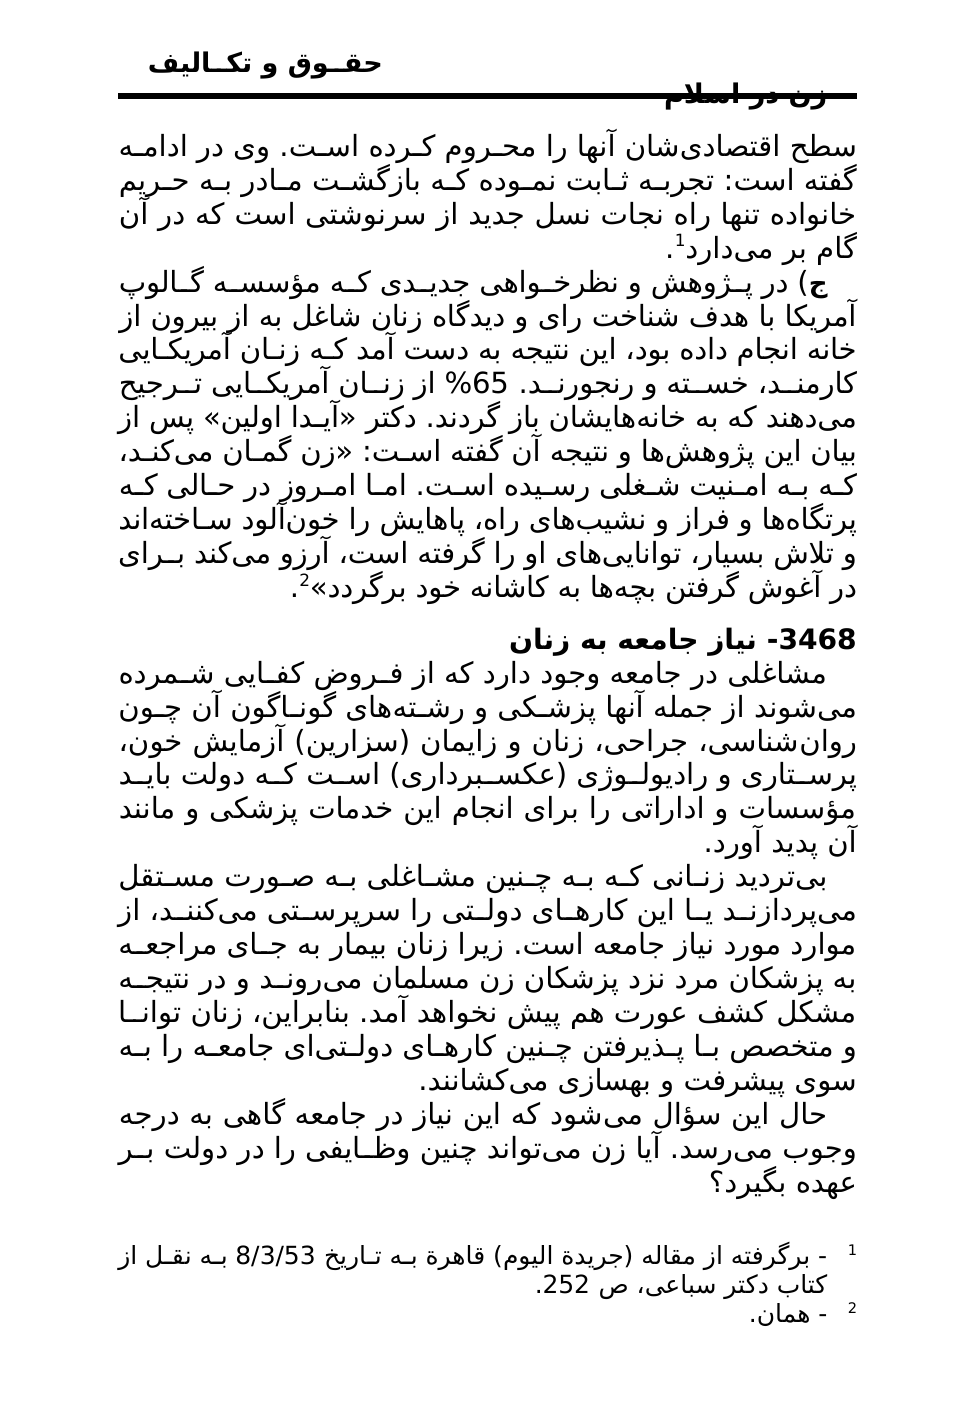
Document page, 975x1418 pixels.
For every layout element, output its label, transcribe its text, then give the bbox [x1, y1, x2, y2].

text ج) در پژوهش و نظرخواهی جدیدی که مؤسسه گالوپ آمریکا با هدف شناخت رای و دیدگاه زنان شاغل به از بیرون از خانه انجام داده بود، این نتیجه به دست آمد که زنان آمریکایی کارمند، خسته و رنجورند. 65% از زنان آمریکایی ترجیح می‌دهند که به خانه‌هایشان باز گردند. دکتر «آیدا اولین» پس از بیان این پژوهش‌ها و نتیجه آن گفته است: «زن گمان می‌کند، که به امنیت شغلی رسیده است. اما امروز در حالی که پرتگاه‌ها و فراز و نشیب‌های راه، پاهایش را خون‌آلود ساخته‌اند و تلاش بسیار، توانایی‌های او را گرفته است، آرزو می‌کند برای در آغوش گرفتن بچه‌ها به کاشانه خود برگردد». [118, 265, 857, 604]
text مشاغلی در جامعه وجود دارد که از فروض کفایی شمرده می‌شوند از جمله آنها پزشکی و رشته‌های گوناگون آن چون روان‌شناسی، جراحی، زنان و زایمان (سزارین) آزمایش خون، پرستاری و رادیولوژی (عکسبرداری) است که دولت باید مؤسسات و اداراتی را برای انجام این خدمات پزشکی و مانند آن پدید آورد. [118, 656, 857, 860]
text 3468- نیاز جامعه به زنان [118, 623, 857, 656]
text بی‌تردید زنانی که به چنین مشاغلی به صورت مستقل می‌پردازند یا این کارهای دولتی را سرپرستی می‌کنند، از موارد مورد نیاز جامعه است. زیرا زنان بیمار به جای مراجعه به پزشکان مرد نزد پزشکان زن مسلمان می‌روند و در نتیجه مشکل کشف عورت هم پیش نخواهد آمد. بنابراین، زنان توانا و متخصص با پذیرفتن چنین کارهای دولتی‌ای جامعه را به سوی پیشرفت و بهسازی می‌کشانند. [118, 860, 857, 1097]
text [118, 129, 857, 265]
text حال این سؤال می‌شود که این نیاز در جامعه گاهی به درجه وجوب می‌رسد. آیا زن می‌تواند چنین وظایفی را در دولت بر عهده بگیرد؟ [118, 1097, 857, 1199]
